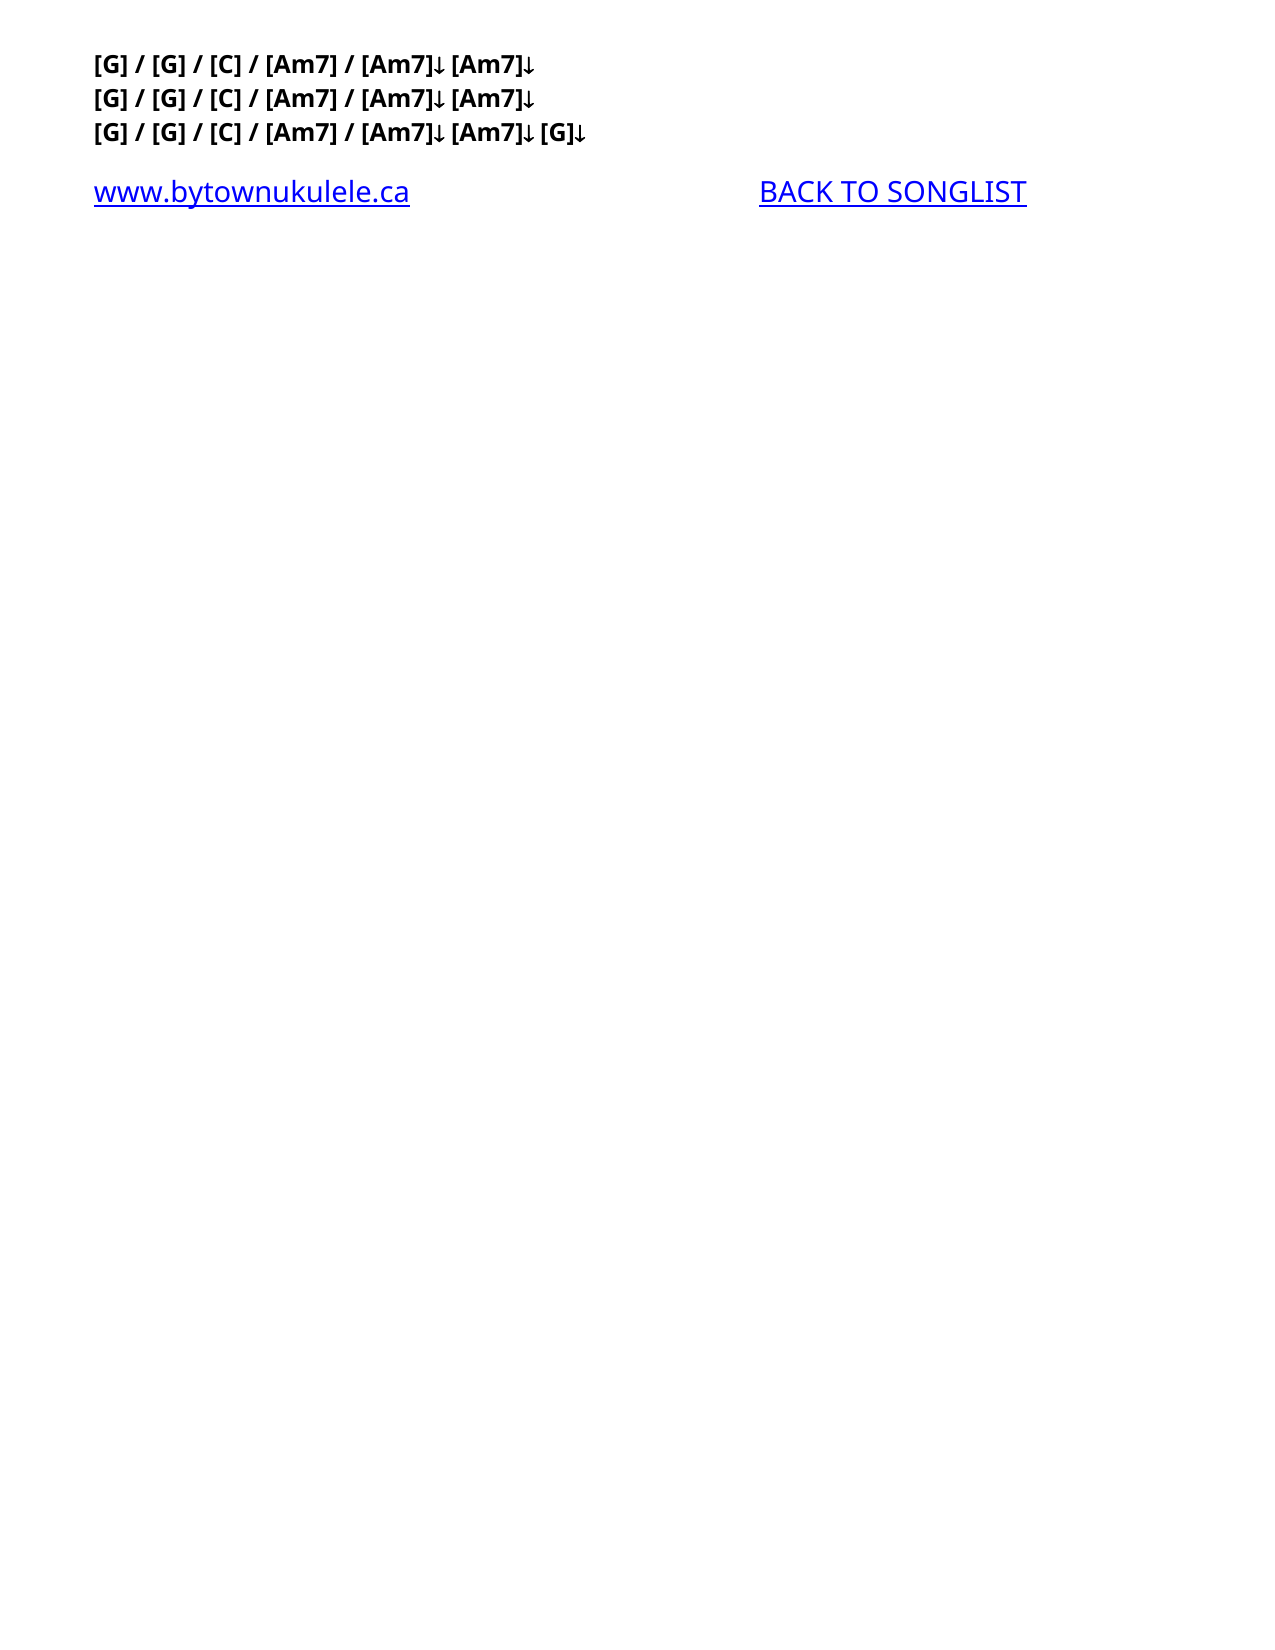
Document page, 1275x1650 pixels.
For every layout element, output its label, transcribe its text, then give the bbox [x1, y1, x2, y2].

text [G] / [G] / [C] / [Am7] / [Am7] [Am7] [G] [94, 115, 1200, 149]
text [94, 81, 1200, 115]
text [94, 47, 1200, 81]
text www.bytownukulele.ca BACK TO SONGLIST [94, 172, 1200, 211]
